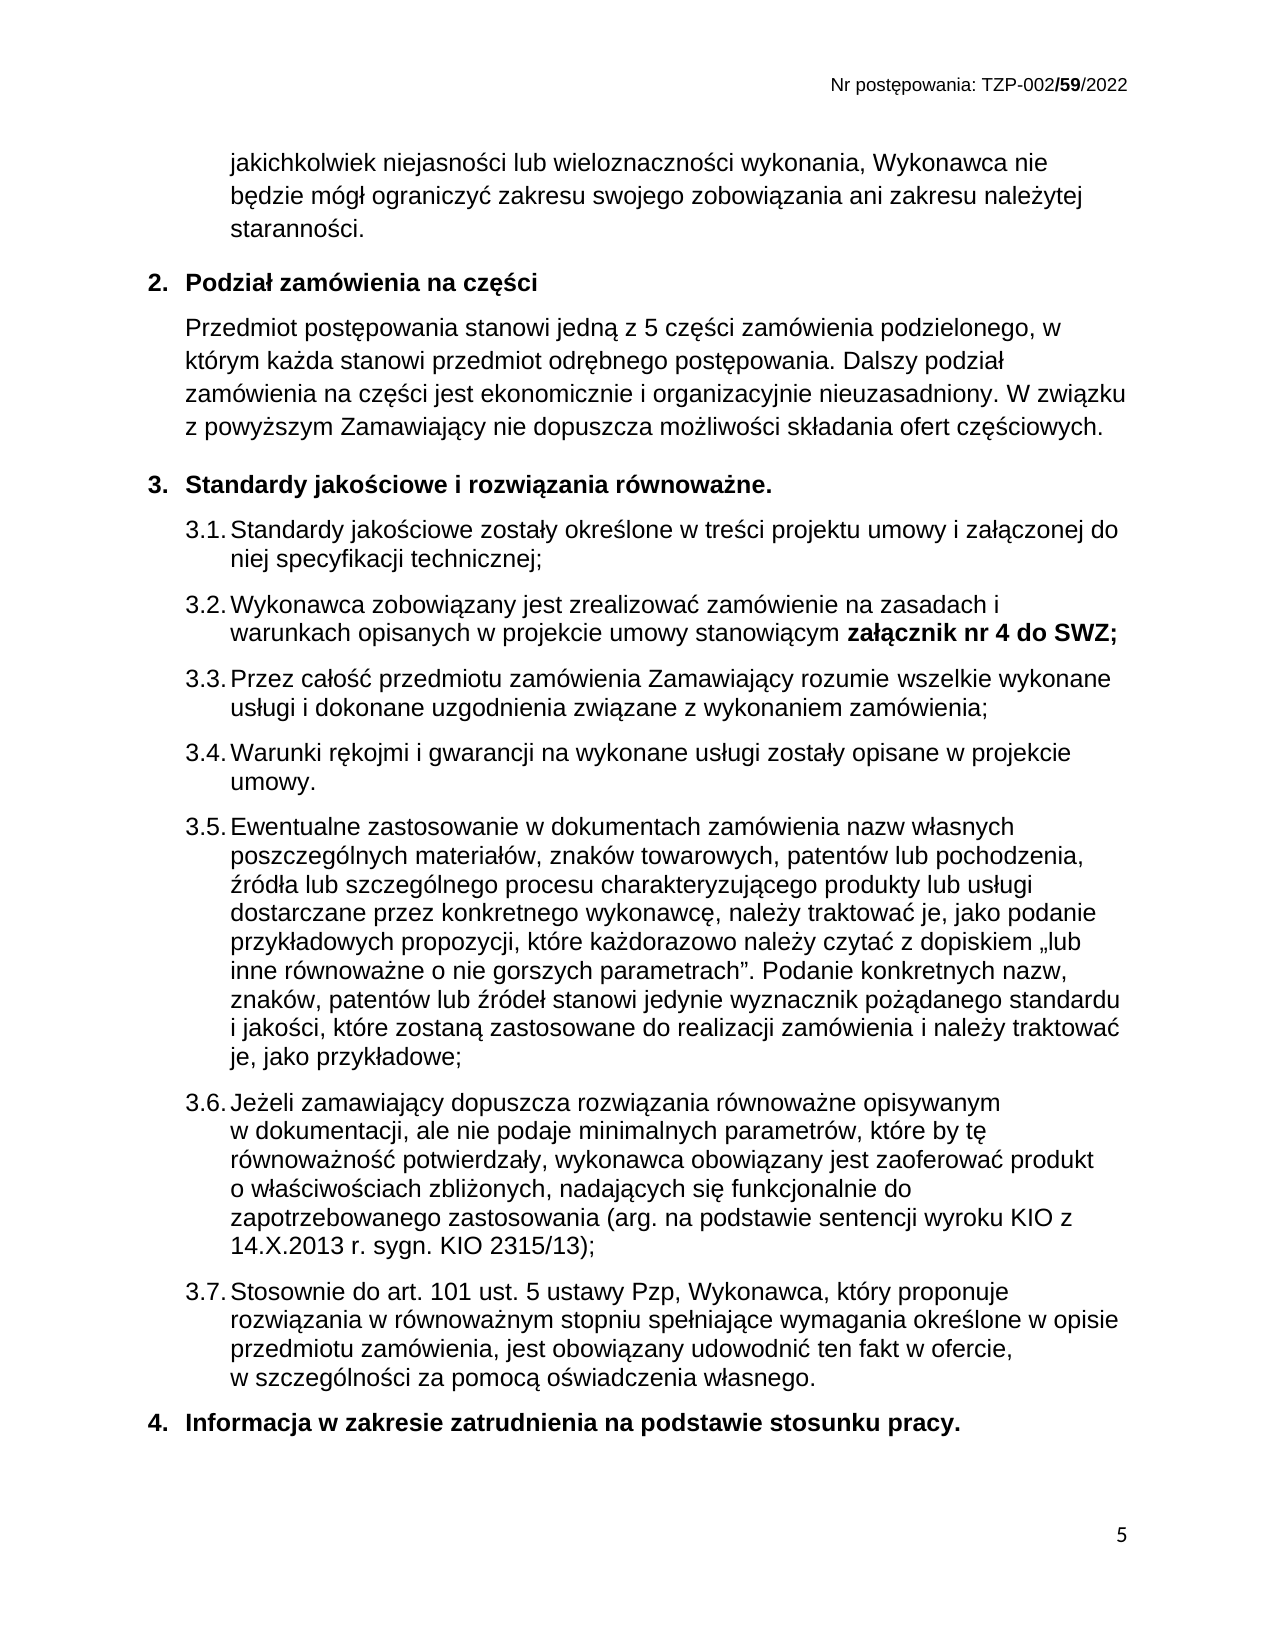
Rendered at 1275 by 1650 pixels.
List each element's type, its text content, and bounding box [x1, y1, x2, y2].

list Podział zamówienia na części [148, 267, 1127, 296]
list Stosownie do art. 101 ust. 5 ustawy Pzp, Wykonawca, który proponuje rozwiązania w równoważnym stopniu spełniające wymagania określone w opisie przedmiotu zamówienia, jest obowiązany udowodnić ten fakt w ofercie, w szczególności za pomocą oświadczenia własnego. [185, 1277, 1127, 1392]
list Przedmiot postępowania stanowi jedną z 5 części zamówienia podzielonego, w którym każda stanowi przedmiot odrębnego postępowania. Dalszy podział zamówienia na części jest ekonomicznie i organizacyjnie nieuzasadniony. W związku z powyższym Zamawiający nie dopuszcza możliwości składania ofert częściowych. [185, 313, 1127, 441]
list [185, 148, 1127, 242]
list Standardy jakościowe i rozwiązania równoważne. [148, 470, 1127, 499]
list Standardy jakościowe zostały określone w treści projektu umowy i załączonej do niej specyfikacji technicznej; [185, 515, 1127, 573]
list Warunki rękojmi i gwarancji na wykonane usługi zostały opisane w projekcie umowy. [185, 738, 1127, 795]
list Wykonawca zobowiązany jest zrealizować zamówienie na zasadach i warunkach opisanych w projekcie umowy stanowiącym załącznik nr 4 do SWZ; [185, 589, 1127, 647]
list Jeżeli zamawiający dopuszcza rozwiązania równoważne opisywanym w dokumentacji, ale nie podaje minimalnych parametrów, które by tę równoważność potwierdzały, wykonawca obowiązany jest zaoferować produkt o właściwościach zbliżonych, nadających się funkcjonalnie do zapotrzebowanego zastosowania (arg. na podstawie sentencji wyroku KIO z 14.X.2013 r. sygn. KIO 2315/13); [185, 1087, 1127, 1260]
list Informacja w zakresie zatrudnienia na podstawie stosunku pracy. [148, 1408, 1127, 1437]
list Przez całość przedmiotu zamówienia Zamawiający rozumie wszelkie wykonane usługi i dokonane uzgodnienia związane z wykonaniem zamówienia; [185, 664, 1127, 721]
list Ewentualne zastosowanie w dokumentach zamówienia nazw własnych poszczególnych materiałów, znaków towarowych, patentów lub pochodzenia, źródła lub szczególnego procesu charakteryzującego produkty lub usługi dostarczane przez konkretnego wykonawcę, należy traktować je, jako podanie przykładowych propozycji, które każdorazowo należy czytać z dopiskiem „lub inne równoważne o nie gorszych parametrach”. Podanie konkretnych nazw, znaków, patentów lub źródeł stanowi jedynie wyznacznik pożądanego standardu i jakości, które zostaną zastosowane do realizacji zamówienia i należy traktować je, jako przykładowe; [185, 812, 1127, 1071]
